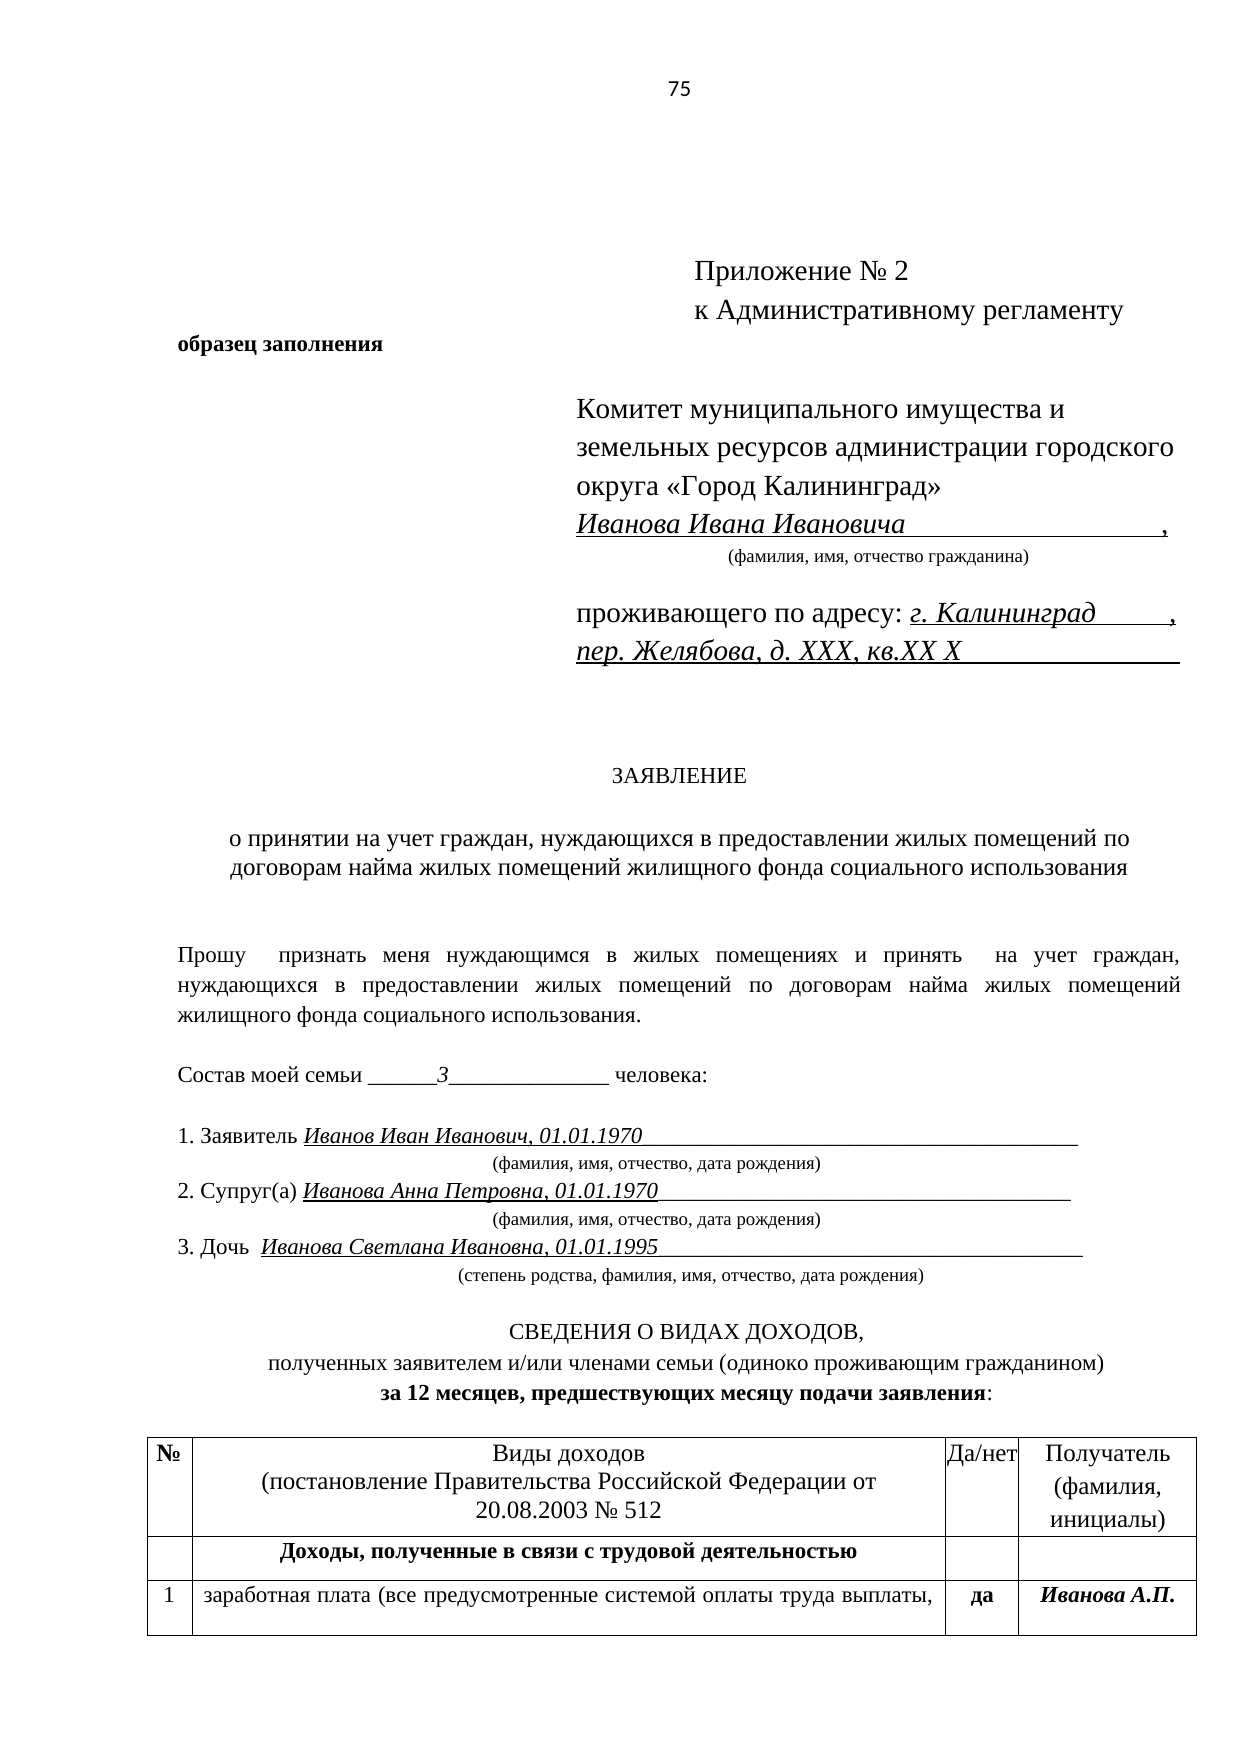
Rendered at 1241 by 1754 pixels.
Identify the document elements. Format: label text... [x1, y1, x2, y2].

text Комитет муниципального имущества и земельных ресурсов администрации городского округа «Город Калининград» [576, 391, 1181, 502]
table_cell [946, 1537, 1018, 1580]
text проживающего по адресу: г. Калининград , пер. Желябова, д. ХХХ, кв.ХХ X [576, 595, 1181, 667]
text образец заполнения [177, 331, 1181, 357]
table_cell [148, 1537, 192, 1580]
text к Административному регламенту [694, 292, 1181, 326]
text Иванова Ивана Ивановича , [576, 507, 1181, 540]
text полученных заявителем и/или членами семьи (одиноко проживающим гражданином) [148, 1349, 1226, 1375]
table_header № [148, 1438, 192, 1536]
text Состав моей семьи ______3______________ человека: [177, 1062, 1181, 1088]
table_cell [1019, 1537, 1196, 1580]
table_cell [1019, 1581, 1196, 1635]
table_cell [193, 1581, 945, 1635]
text (степень родства, фамилия, имя, отчество, дата рождения) [177, 1263, 1181, 1285]
text за 12 месяцев, предшествующих месяцу подачи заявления: [148, 1379, 1226, 1405]
text 2. Супруг(а) Иванова Анна Петровна, 01.01.1970____________________________________ [177, 1178, 1181, 1204]
table_cell 1 [148, 1581, 192, 1635]
table_cell Доходы, полученные в связи с трудовой деятельностью [193, 1537, 945, 1580]
title о принятии на учет граждан, нуждающихся в предоставлении жилых помещений по договорам найма жилых помещений жилищного фонда социального использования [177, 823, 1181, 880]
text 3. Дочь Иванова Светлана Ивановна, 01.01.1995_____________________________________ [177, 1233, 1181, 1259]
text (фамилия, имя, отчество, дата рождения) [177, 1208, 1181, 1229]
table_header Да/нет [946, 1438, 1018, 1536]
text ЗАЯВЛЕНИЕ [177, 762, 1181, 789]
text 1. Заявитель Иванов Иван Иванович, 01.01.1970______________________________________ [177, 1122, 1181, 1148]
table_header Виды доходов (постановление Правительства Российской Федерации от 20.08.2003 № 512 [193, 1438, 945, 1536]
table_header Получатель (фамилия, инициалы) [1019, 1438, 1196, 1536]
table_cell да [946, 1581, 1018, 1635]
text Прошу признать меня нуждающимся в жилых помещениях и принять на учет граждан, нуждающихся в предоставлении жилых помещений по договорам найма жилых помещений жилищного фонда социального использования. [177, 941, 1181, 1027]
text Приложение № 2 [694, 253, 1181, 287]
text (фамилия, имя, отчество гражданина) [576, 545, 1181, 567]
text (фамилия, имя, отчество, дата рождения) [177, 1152, 1181, 1174]
text СВЕДЕНИЯ О ВИДАХ ДОХОДОВ, [148, 1318, 1226, 1345]
